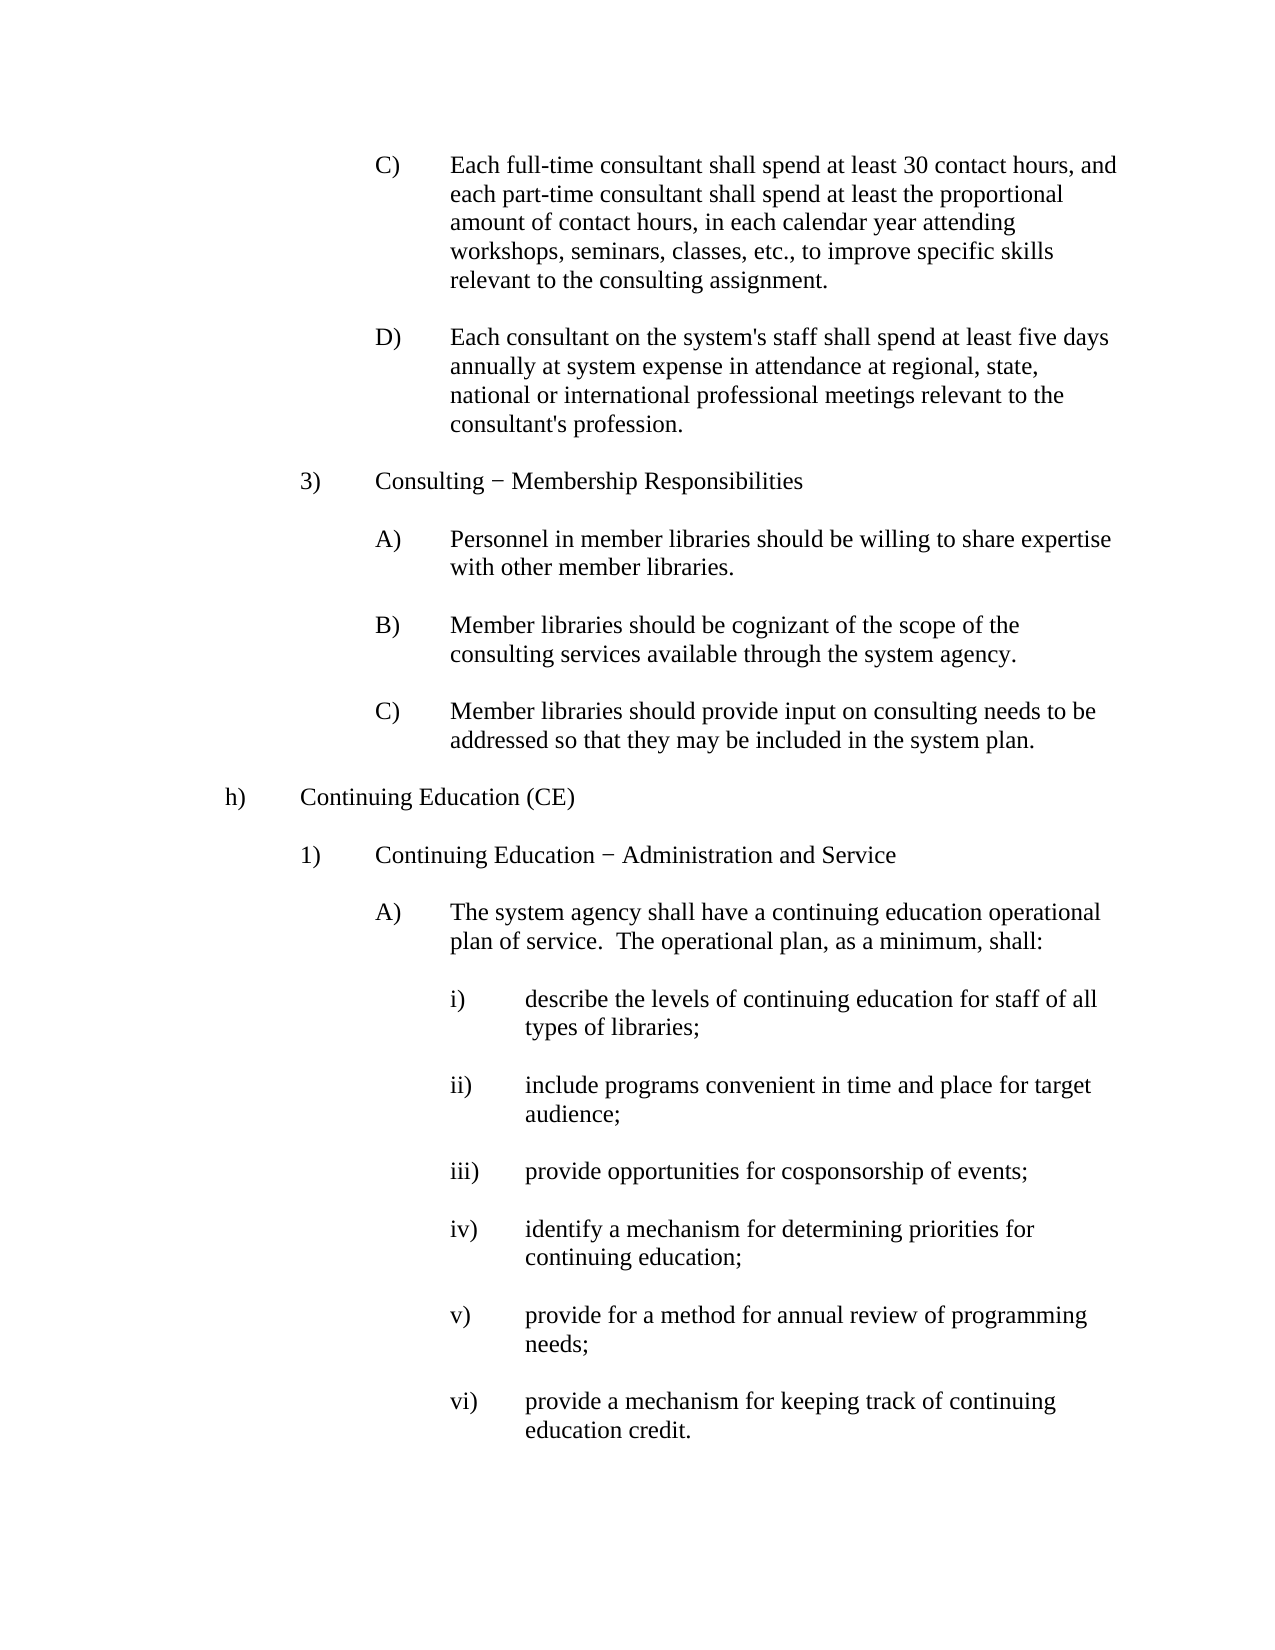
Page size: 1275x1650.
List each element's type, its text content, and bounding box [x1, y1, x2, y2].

text D) Each consultant on the system's staff shall spend at least five days annually at system expense in attendance at regional, state, national or international professional meetings relevant to the consultant's profession. [375, 322, 1125, 437]
text 1) Continuing Education − Administration and Service [300, 840, 1125, 869]
text B) Member libraries should be cognizant of the scope of the consulting services available through the system agency. [375, 610, 1125, 667]
text C) Member libraries should provide input on consulting needs to be addressed so that they may be included in the system plan. [375, 696, 1125, 754]
text vi) provide a mechanism for keeping track of continuing education credit. [450, 1386, 1125, 1444]
text iv) identify a mechanism for determining priorities for continuing education; [450, 1214, 1125, 1271]
text v) provide for a method for annual review of programming needs; [450, 1300, 1125, 1357]
text h) Continuing Education (CE) [225, 782, 1125, 811]
text C) Each full-time consultant shall spend at least 30 contact hours, and each part-time consultant shall spend at least the proportional amount of contact hours, in each calendar year attending workshops, seminars, classes, etc., to improve specific skills relevant to the consulting assignment. [375, 150, 1125, 294]
text 3) Consulting − Membership Responsibilities [300, 466, 1125, 495]
text i) describe the levels of continuing education for staff of all types of libraries; [450, 984, 1125, 1041]
text iii) provide opportunities for cosponsorship of events; [450, 1156, 1125, 1185]
text A) The system agency shall have a continuing education operational plan of service. The operational plan, as a minimum, shall: [375, 897, 1125, 955]
text A) Personnel in member libraries should be willing to share expertise with other member libraries. [375, 524, 1125, 581]
text ii) include programs convenient in time and place for target audience; [450, 1070, 1125, 1127]
